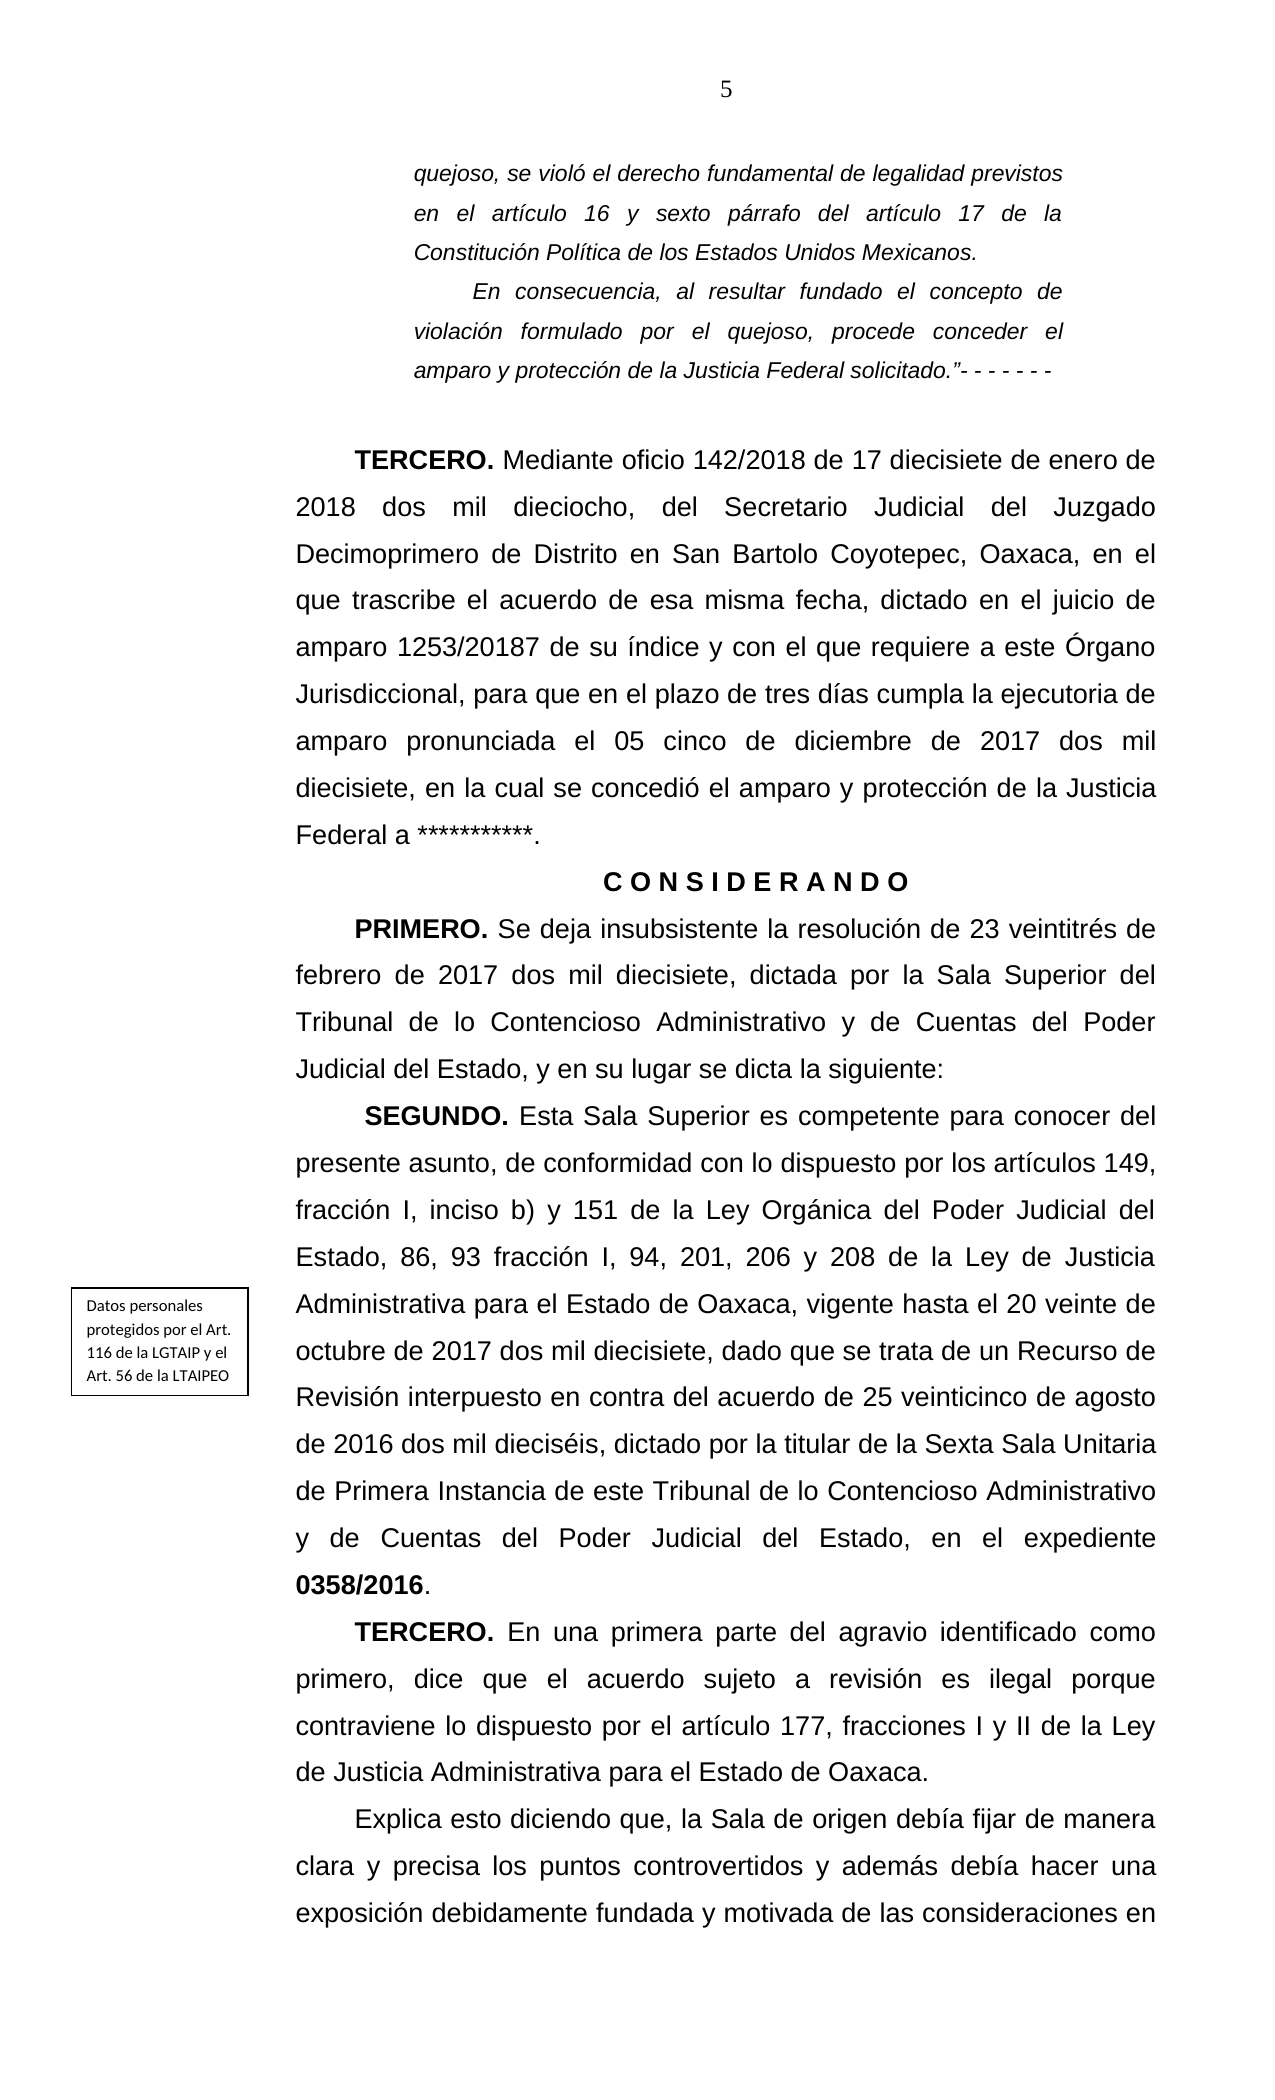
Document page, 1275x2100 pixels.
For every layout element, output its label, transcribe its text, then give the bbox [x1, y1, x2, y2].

list En consecuencia, al resultar fundado el concepto de violación formulado por el quejoso, procede conceder el amparo y protección de la Justicia Federal solicitado.”- - - - - - - [413, 278, 1063, 384]
text PRIMERO. Se deja insubsistente la resolución de 23 veintitrés de febrero de 2017 dos mil diecisiete, dictada por la Sala Superior del Tribunal de lo Contencioso Administrativo y de Cuentas del Poder Judicial del Estado, y en su lugar se dicta la siguiente: [295, 913, 1157, 1084]
text SEGUNDO. Esta Sala Superior es competente para conocer del presente asunto, de conformidad con lo dispuesto por los artículos 149, fracción I, inciso b) y 151 de la Ley Orgánica del Poder Judicial del Estado, 86, 93 fracción I, 94, 201, 206 y 208 de la Ley de Justicia Administrativa para el Estado de Oaxaca, vigente hasta el 20 veinte de octubre de 2017 dos mil diecisiete, dado que se trata de un Recurso de Revisión interpuesto en contra del acuerdo de 25 veinticinco de agosto de 2016 dos mil dieciséis, dictado por la titular de la Sexta Sala Unitaria de Primera Instancia de este Tribunal de lo Contencioso Administrativo y de Cuentas del Poder Judicial del Estado, en el expediente 0358/2016. [295, 1100, 1157, 1600]
text C O N S I D E R A N D O [295, 866, 1157, 897]
text TERCERO. En una primera parte del agravio identificado como primero, dice que el acuerdo sujeto a revisión es ilegal porque contraviene lo dispuesto por el artículo 177, fracciones I y II de la Ley de Justicia Administrativa para el Estado de Oaxaca. [295, 1616, 1157, 1788]
text TERCERO. Mediante oficio 142/2018 de 17 diecisiete de enero de 2018 dos mil dieciocho, del Secretario Judicial del Juzgado Decimoprimero de Distrito en San Bartolo Coyotepec, Oaxaca, en el que trascribe el acuerdo de esa misma fecha, dictado en el juicio de amparo 1253/20187 de su índice y con el que requiere a este Órgano Jurisdiccional, para que en el plazo de tres días cumpla la ejecutoria de amparo pronunciada el 05 cinco de diciembre de 2017 dos mil diecisiete, en la cual se concedió el amparo y protección de la Justicia Federal a ***********. [295, 444, 1157, 850]
